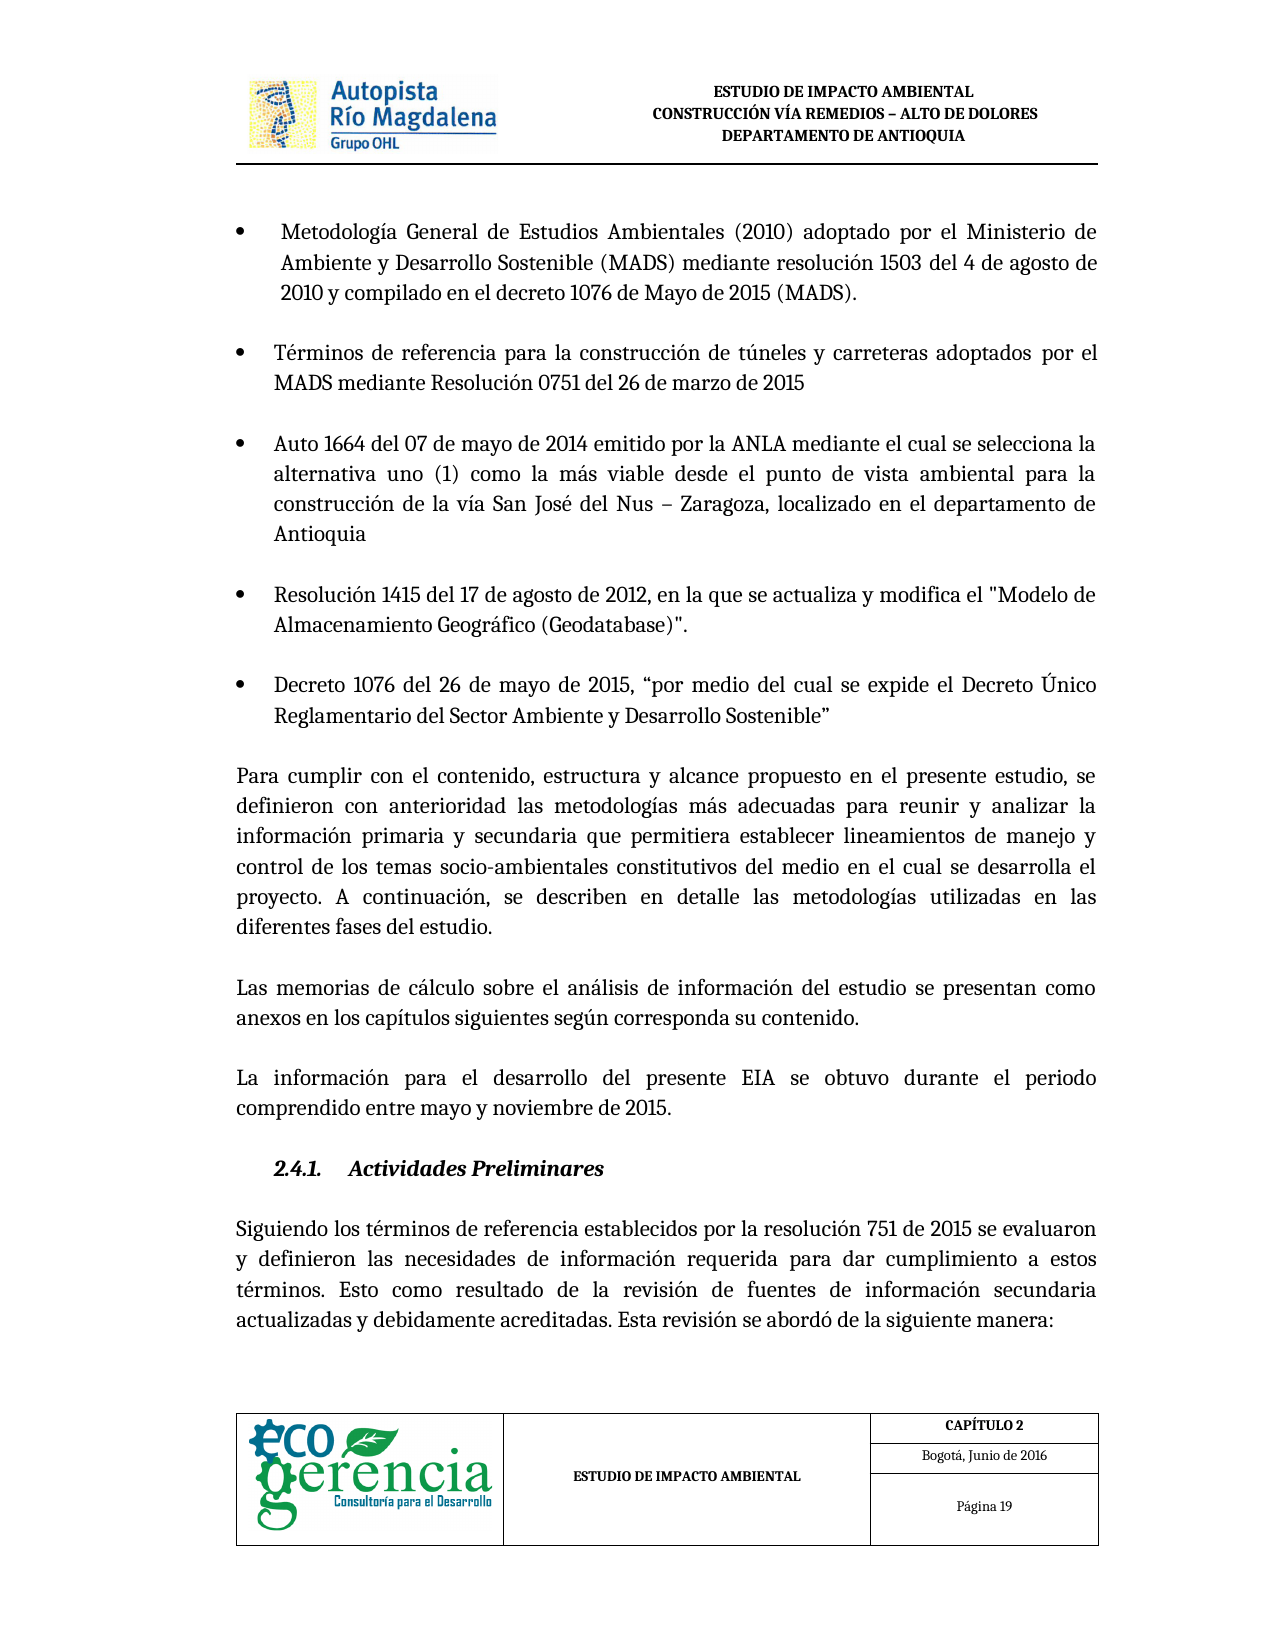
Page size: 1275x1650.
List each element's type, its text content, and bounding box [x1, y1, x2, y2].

list Metodología General de Estudios Ambientales (2010) adoptado por el Ministerio de Ambiente y Desarrollo Sostenible (MADS) mediante resolución 1503 del 4 de agosto de 2010 y compilado en el decreto 1076 de Mayo de 2015 (MADS). [236, 219, 1098, 306]
picture [247, 74, 499, 154]
list Resolución 1415 del 17 de agosto de 2012, en la que se actualiza y modifica el "Modelo de Almacenamiento Geográfico (Geodatabase)". [236, 582, 1098, 638]
picture [248, 1418, 493, 1531]
picture [264, 1430, 277, 1438]
text La información para el desarrollo del presente EIA se obtuvo durante el periodo comprendido entre mayo y noviembre de 2015. [236, 1065, 1098, 1121]
text Las memorias de cálculo sobre el análisis de información del estudio se presentan como anexos en los capítulos siguientes según corresponda su contenido. [236, 974, 1098, 1031]
list Auto 1664 del 07 de mayo de 2014 emitido por la ANLA mediante el cual se selecciona la alternativa uno (1) como la más viable desde el punto de vista ambiental para la construcción de la vía San José del Nus – Zaragoza, localizado en el departamento de Antioquia [236, 431, 1098, 547]
list Decreto 1076 del 26 de mayo de 2015, “por medio del cual se expide el Decreto Único Reglamentario del Sector Ambiente y Desarrollo Sostenible” [236, 672, 1098, 729]
picture [248, 1418, 267, 1440]
subtitle Actividades Preliminares [274, 1156, 1098, 1182]
text Para cumplir con el contenido, estructura y alcance propuesto en el presente estudio, se definieron con anterioridad las metodologías más adecuadas para reunir y analizar la información primaria y secundaria que permitiera establecer lineamientos de manejo y control de los temas socio-ambientales constitutivos del medio en el cual se desarrolla el proyecto. A continuación, se describen en detalle las metodologías utilizadas en las diferentes fases del estudio. [236, 763, 1098, 940]
text Siguiendo los términos de referencia establecidos por la resolución 751 de 2015 se evaluaron y definieron las necesidades de información requerida para dar cumplimiento a estos términos. Esto como resultado de la revisión de fuentes de información secundaria actualizadas y debidamente acreditadas. Esta revisión se abordó de la siguiente manera: [236, 1216, 1098, 1333]
list Términos de referencia para la construcción de túneles y carreteras adoptados por el MADS mediante Resolución 0751 del 26 de marzo de 2015 [236, 340, 1098, 396]
